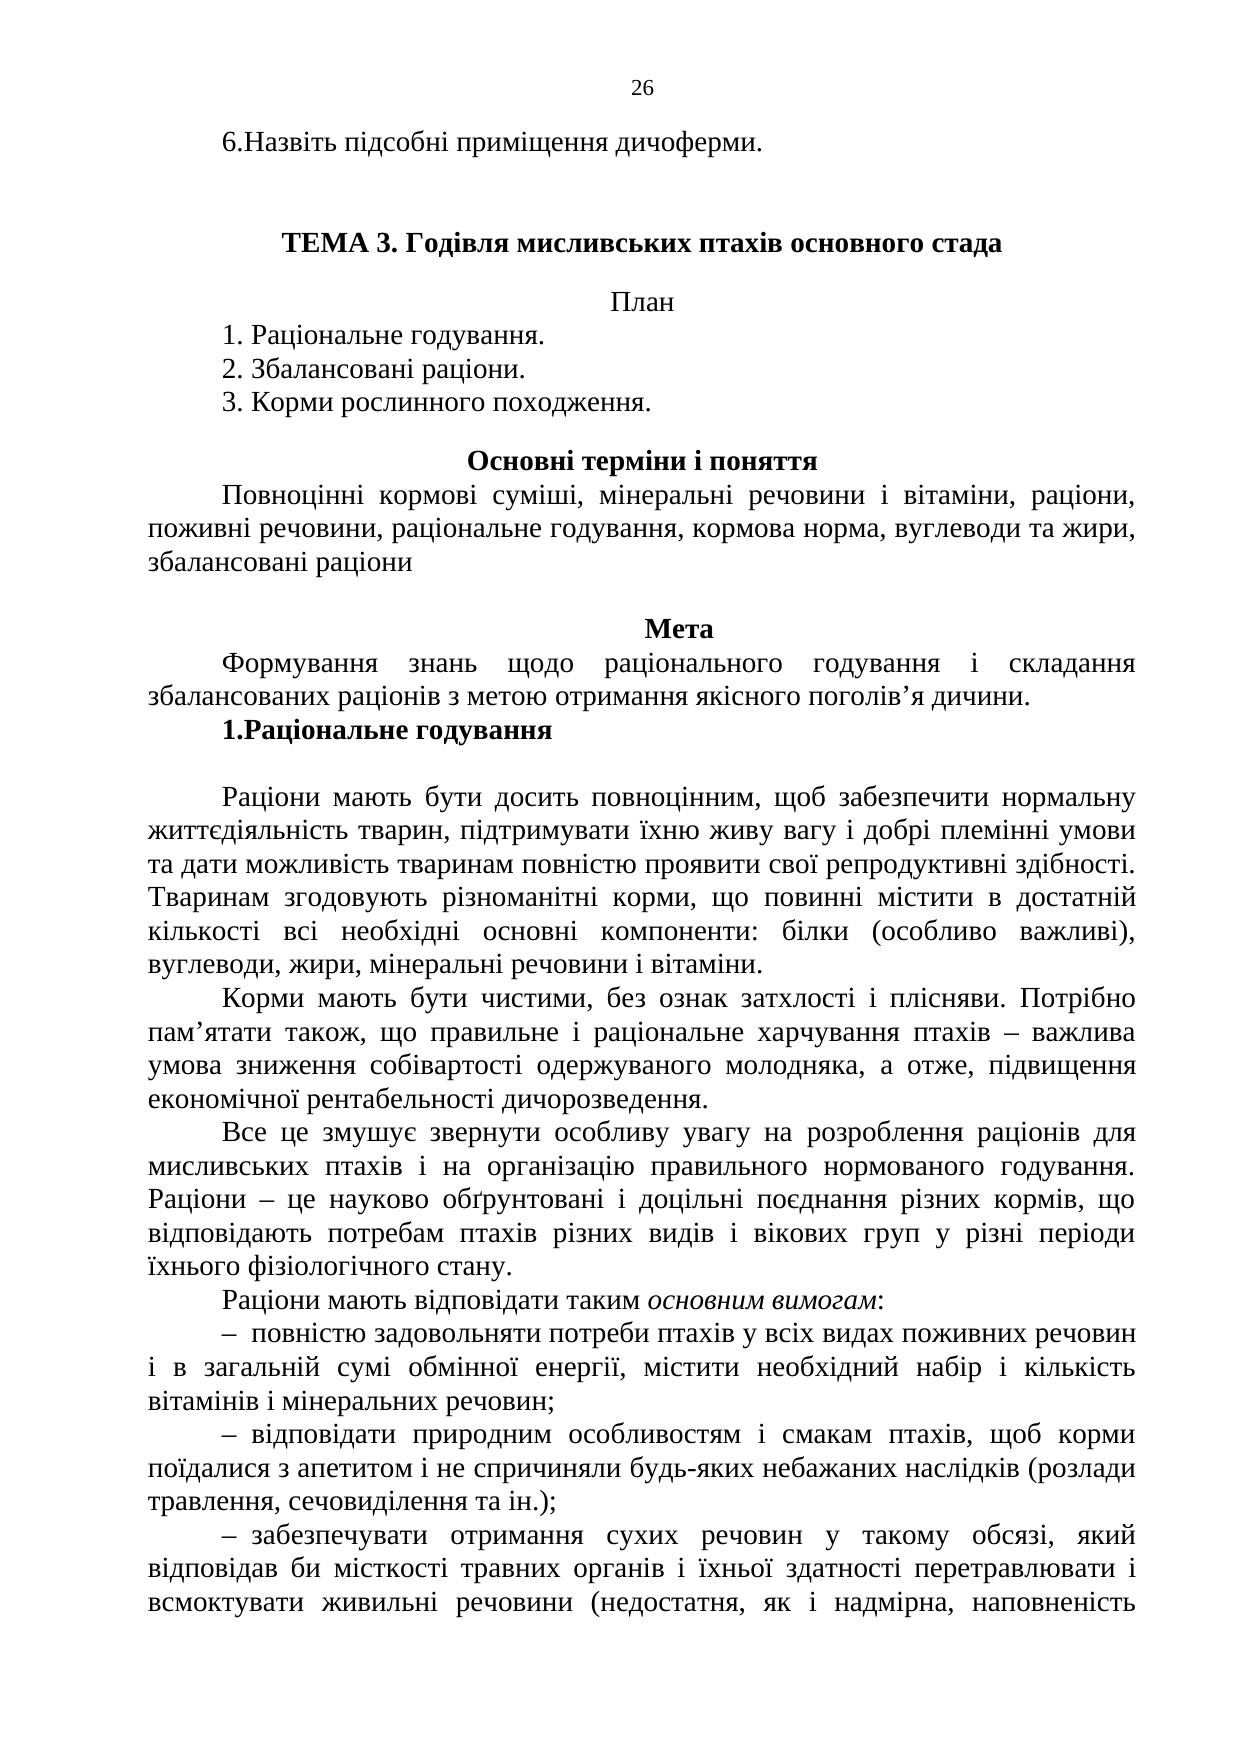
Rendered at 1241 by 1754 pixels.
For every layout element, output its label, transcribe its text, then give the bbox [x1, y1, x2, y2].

text Корми мають бути чистими, без ознак затхлості і плісняви. Потрібно пам’ятати також, що правильне і раціональне харчування птахів – важлива умова зниження собівартості одержуваного молодняка, а отже, підвищення економічної рентабельності дичорозведення. [148, 980, 1137, 1114]
text 2. Збалансовані раціони. [148, 351, 1137, 384]
text Повноцінні кормові суміші, мінеральні речовини і вітаміни, раціони, поживні речовини, раціональне годування, кормова норма, вуглеводи та жири, збалансовані раціони [148, 477, 1137, 578]
text Основні терміни і поняття [148, 443, 1137, 477]
text 1.Раціональне годування [148, 712, 1137, 745]
text 1. Раціональне годування. [148, 317, 1137, 351]
text Раціони мають відповідати таким основним вимогам: [148, 1282, 1137, 1316]
text Мета [148, 611, 1137, 645]
text План [148, 284, 1137, 317]
text Все це змушує звернути особливу увагу на розроблення раціонів для мисливських птахів і на організацію правильного нормованого годування. Раціони – це науково обґрунтовані і доцільні поєднання різних кормів, що відповідають потребам птахів різних видів і вікових груп у різні періоди їхнього фізіологічного стану. [148, 1114, 1137, 1282]
text 3. Корми рослинного походження. [148, 384, 1137, 418]
list відповідати природним особливостям і смакам птахів, щоб корми поїдалися з апетитом і не спричиняли будь-яких небажаних наслідків (розлади травлення, сечовиділення та ін.); [148, 1416, 1137, 1517]
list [148, 1517, 1137, 1617]
text Формування знань щодо раціонального годування і складання збалансованих раціонів з метою отримання якісного поголів’я дичини. [148, 645, 1137, 712]
text 6.Назвіть підсобні приміщення дичоферми. [148, 124, 1137, 158]
list повністю задовольняти потреби птахів у всіх видах поживних речовин і в загальній сумі обмінної енергії, містити необхідний набір і кількість вітамінів і мінеральних речовин; [148, 1316, 1137, 1416]
text Раціони мають бути досить повноцінним, щоб забезпечити нормальну життєдіяльність тварин, підтримувати їхню живу вагу і добрі племінні умови та дати можливість тваринам повністю проявити свої репродуктивні здібності. Тваринам згодовують різноманітні корми, що повинні містити в достатній кількості всі необхідні основні компоненти: білки (особливо важливі), вуглеводи, жири, мінеральні речовини і вітаміни. [148, 779, 1137, 980]
text ТЕМА 3. Годівля мисливських птахів основного стада [148, 225, 1137, 258]
